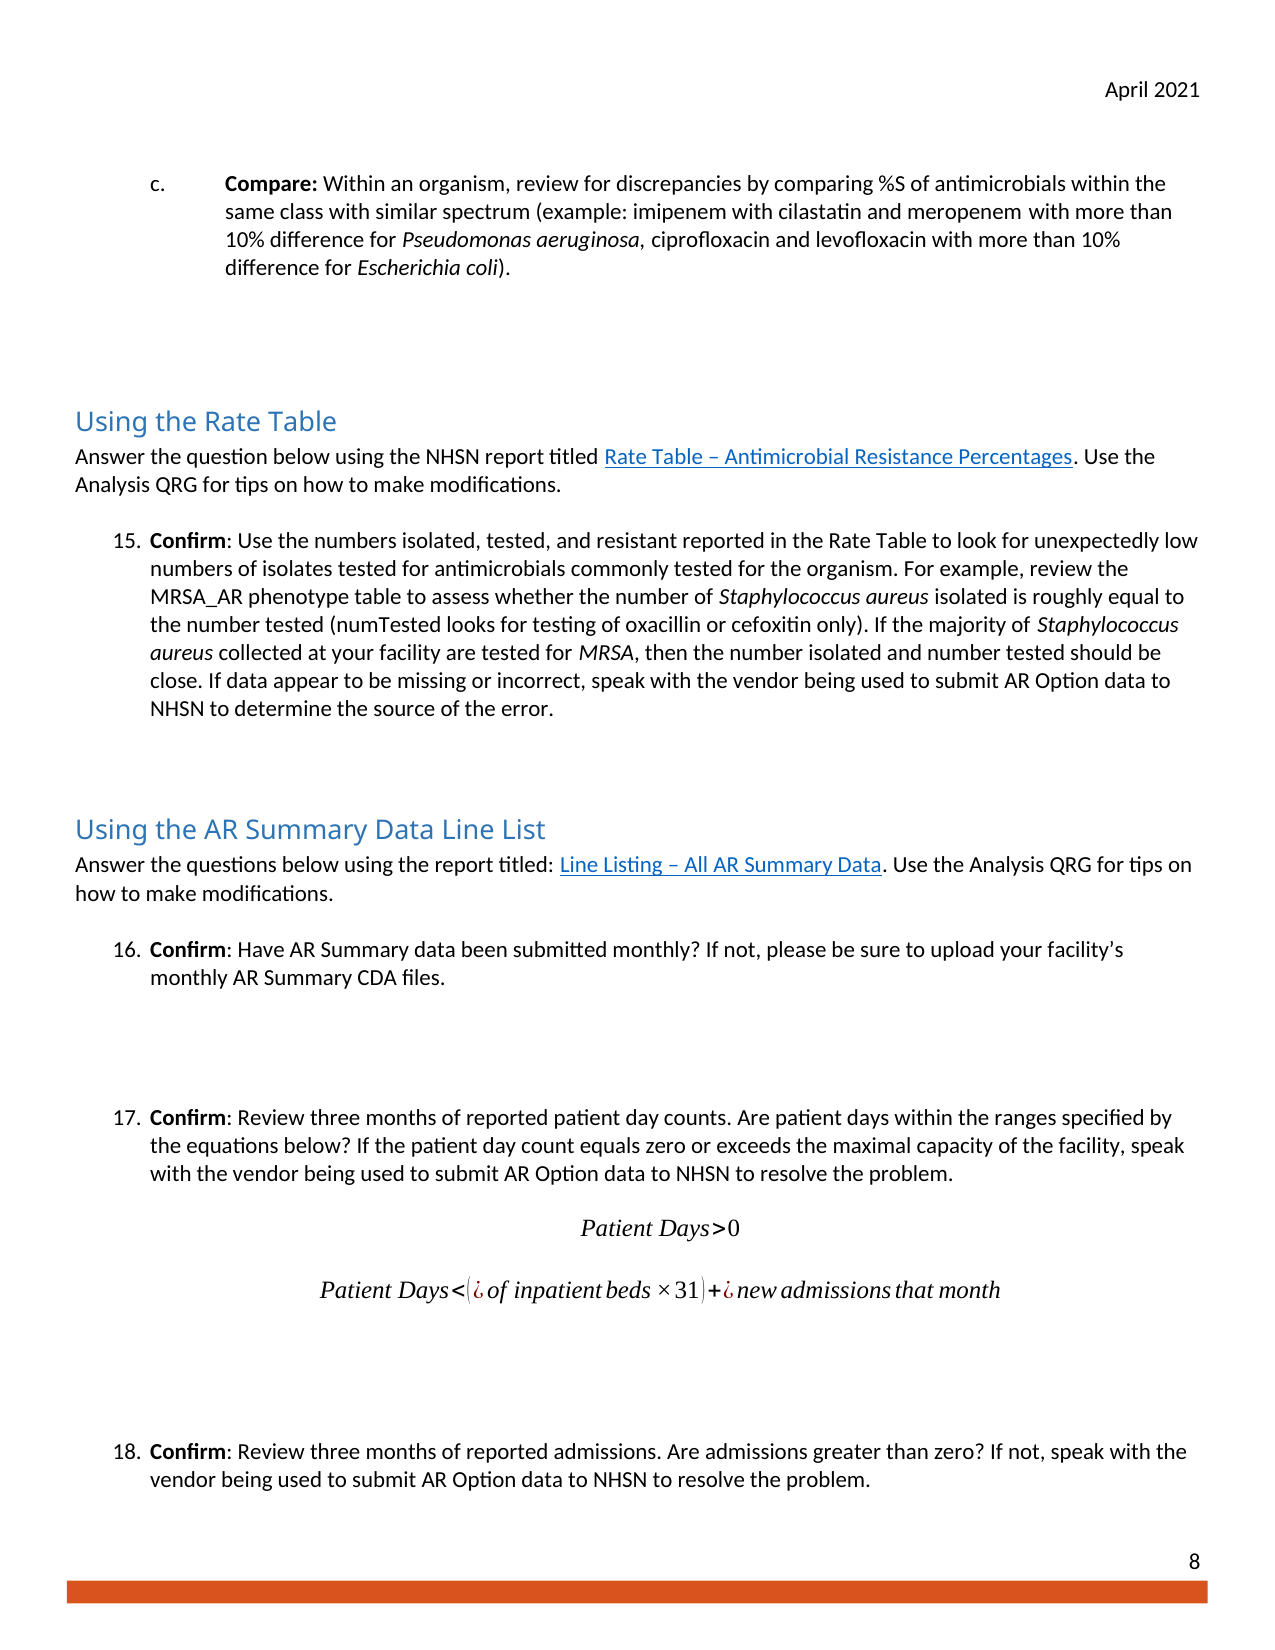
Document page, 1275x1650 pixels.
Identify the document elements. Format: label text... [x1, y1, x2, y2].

list Compare: Within an organism, review for discrepancies by comparing %S of antimicrobials within the same class with similar spectrum (example: imipenem with cilastatin and meropenem with more than 10% difference for Pseudomonas aeruginosa, ciprofloxacin and levofloxacin with more than 10% difference for Escherichia coli). [150, 169, 1200, 281]
list Confirm: Review three months of reported patient day counts. Are patient days within the ranges specified by the equations below? If the patient day count equals zero or exceeds the maximal capacity of the facility, speak with the vendor being used to submit AR Option data to NHSN to resolve the problem. [112, 1103, 1200, 1187]
list Confirm: Review three months of reported admissions. Are admissions greater than zero? If not, speak with the vendor being used to submit AR Option data to NHSN to resolve the problem. [112, 1437, 1200, 1493]
subtitle Using the Rate Table [75, 403, 1200, 439]
subtitle Using the AR Summary Data Line List [75, 811, 1200, 848]
list Confirm: Have AR Summary data been submitted monthly? If not, please be sure to upload your facility’s monthly AR Summary CDA files. [112, 935, 1200, 991]
text Answer the question below using the NHSN report titled Rate Table – Antimicrobial Resistance Percentages. Use the Analysis QRG for tips on how to make modifications. [75, 442, 1200, 498]
text Answer the questions below using the report titled: Line Listing – All AR Summary Data. Use the Analysis QRG for tips on how to make modifications. [75, 851, 1200, 907]
list Confirm: Use the numbers isolated, tested, and resistant reported in the Rate Table to look for unexpectedly low numbers of isolates tested for antimicrobials commonly tested for the organism. For example, review the MRSA_AR phenotype table to assess whether the number of Staphylococcus aureus isolated is roughly equal to the number tested (numTested looks for testing of oxacillin or cefoxitin only). If the majority of Staphylococcus aureus collected at your facility are tested for MRSA, then the number isolated and number tested should be close. If data appear to be missing or incorrect, speak with the vendor being used to submit AR Option data to NHSN to determine the source of the error. [112, 526, 1200, 723]
